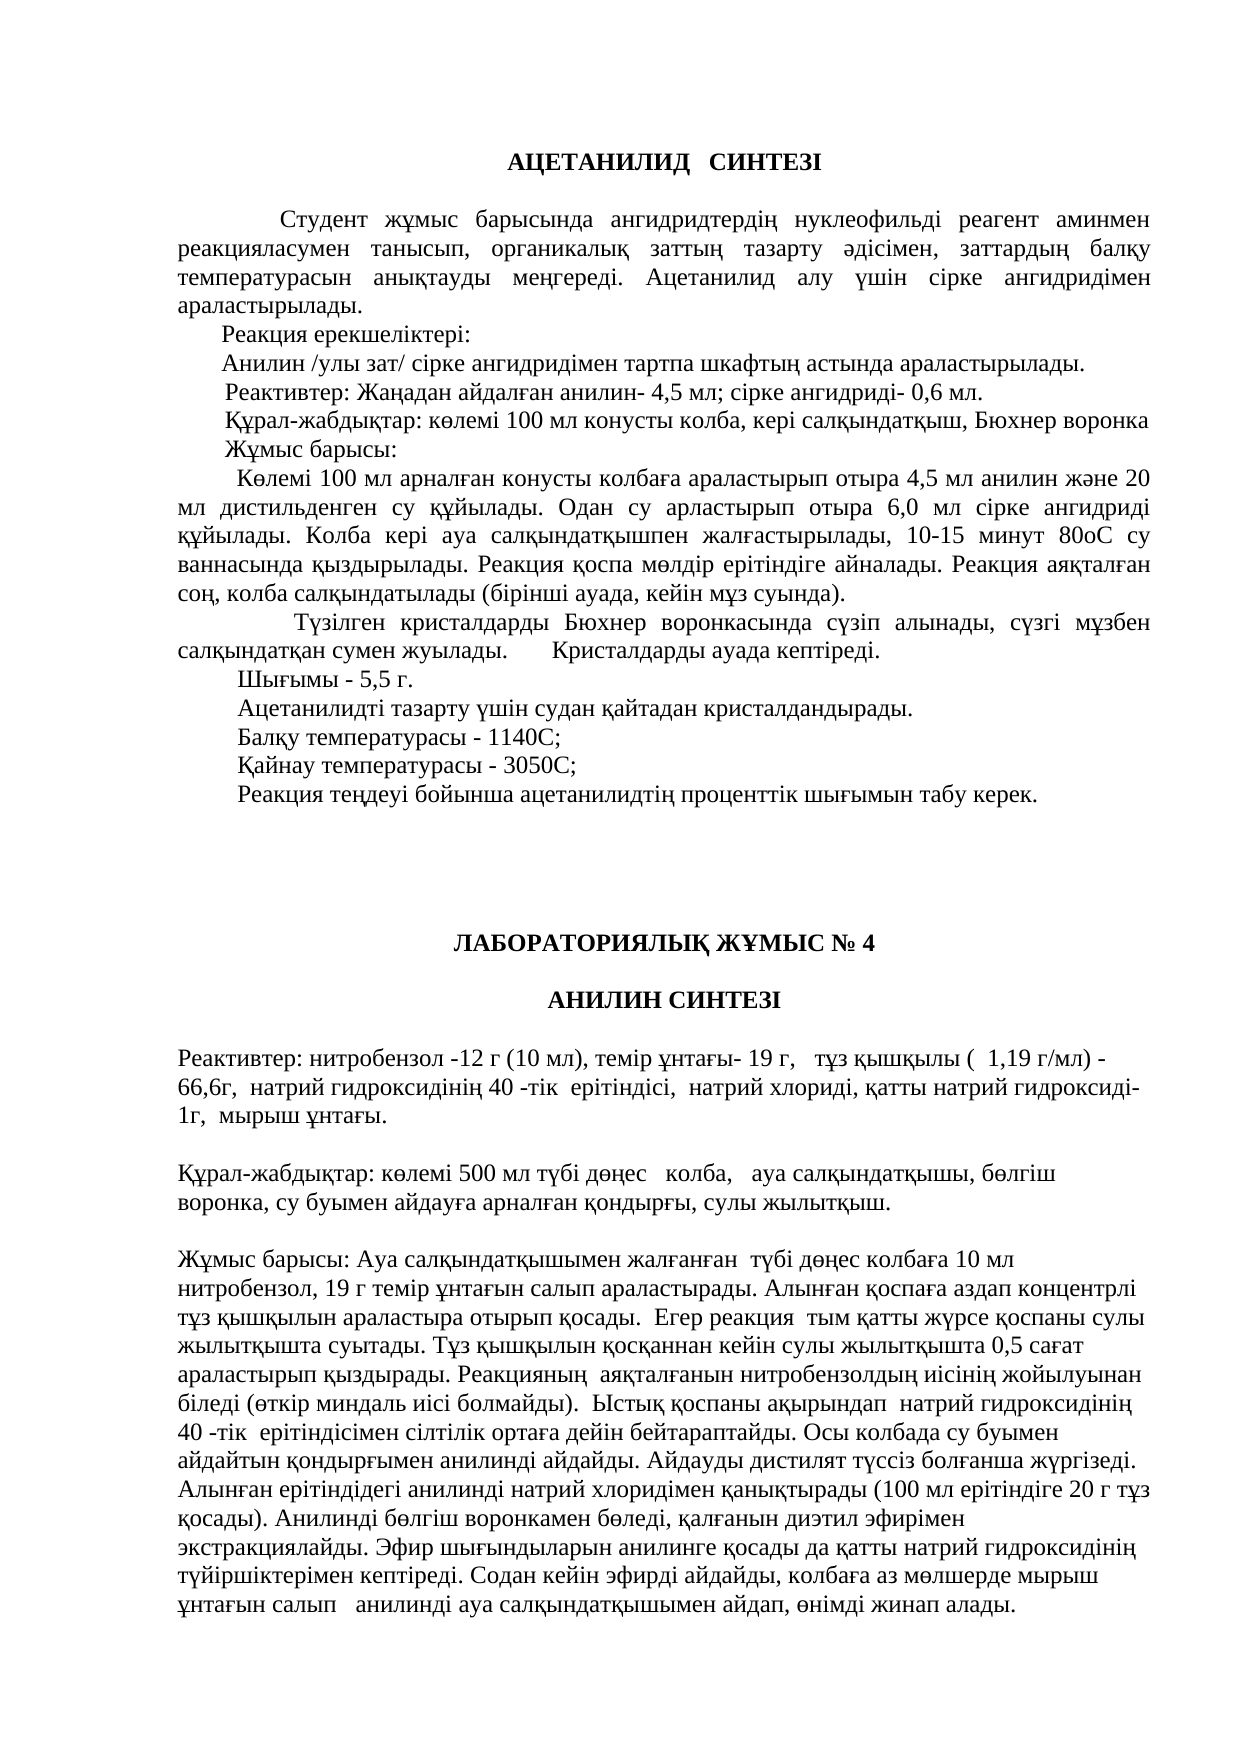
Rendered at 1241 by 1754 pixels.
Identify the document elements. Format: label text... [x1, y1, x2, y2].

text Көлемі 100 мл арналған конусты колбаға араластырып отыра 4,5 мл анилин және 20 мл дистильденген су құйылады. Одан су арластырып отыра 6,0 мл сірке ангидриді құйылады. Колба кері ауа салқындатқышпен жалғастырылады, 10-15 минут 80оС су ваннасында қыздырылады. Реакция қоспа мөлдір ерітіндіге айналады. Реакция аяқталған соң, колба салқындатылады (бірінші ауада, кейін мұз суында). [177, 463, 1152, 607]
text Құрал-жабдықтар: көлемі 500 мл түбі дөңес колба, ауа салқындатқышы, бөлгіш воронка, су буымен айдауға арналған қондырғы, сулы жылытқыш. [177, 1158, 1152, 1215]
text Реакция ерекшеліктері: [177, 319, 1152, 348]
text Ацетанилид синтезі [177, 147, 1152, 176]
text Реакция теңдеуі бойынша ацетанилидтің проценттік шығымын табу керек. [224, 779, 1152, 808]
text Жұмыс барысы: [224, 434, 1152, 463]
text Түзілген кристалдарды Бюхнер воронкасында сүзіп алынады, сүзгі мұзбен салқындатқан сумен жуылады. Кристалдарды ауада кептіреді. [177, 607, 1152, 664]
text Ацетанилидті тазарту үшін судан қайтадан кристалдандырады. [224, 693, 1152, 722]
text АНИЛИН СИНТЕЗІ [177, 985, 1152, 1014]
text Алынған ерітіндідегі анилинді натрий хлоридімен қанықтырады (100 мл ерітіндіге 20 г тұз қосады). Анилинді бөлгіш воронкамен бөледі, қалғанын диэтил эфирімен экстракциялайды. Эфир шығындыларын анилинге қосады да қатты натрий гидроксидінің түйіршіктерімен кептіреді. Содан кейін эфирді айдайды, колбаға аз мөлшерде мырыш ұнтағын салып анилинді ауа салқындатқышымен айдап, өнімді жинап алады. [177, 1474, 1152, 1618]
text Құрал-жабдықтар: көлемі 100 мл конусты колба, кері салқындатқыш, Бюхнер воронка [224, 406, 1152, 434]
text Лабораториялық жұмыс № 4 [177, 928, 1152, 957]
text Шығымы - 5,5 г. [224, 664, 1152, 693]
text Реактивтер: Жаңадан айдалған анилин- 4,5 мл; сірке ангидриді- 0,6 мл. [224, 377, 1152, 406]
text Жұмыс барысы: Ауа салқындатқышымен жалғанған түбі дөңес колбаға 10 мл нитробензол, 19 г темір ұнтағын салып араластырады. Алынған қоспаға аздап концентрлі тұз қышқылын араластыра отырып қосады. Егер реакция тым қатты жүрсе қоспаны сулы жылытқышта суытады. Тұз қышқылын қосқаннан кейін сулы жылытқышта 0,5 сағат араластырып қыздырады. Реакцияның аяқталғанын нитробензолдың иісінің жойылуынан біледі (өткір миндаль иісі болмайды). Ыстық қоспаны ақырындап натрий гидроксидінің 40 -тік ерітіндісімен сілтілік ортаға дейін бейтараптайды. Осы колбада су буымен айдайтын қондырғымен анилинді айдайды. Айдауды дистилят түссіз болғанша жүргізеді. [177, 1244, 1152, 1474]
text Анилин /улы зат/ сірке ангидридімен тартпа шкафтың астында араластырылады. [177, 348, 1152, 377]
text Реактивтер: нитробензол -12 г (10 мл), темір ұнтағы- 19 г, тұз қышқылы ( 1,19 г/мл) - 66,6г, натрий гидроксидінің 40 -тік ерітіндісі, натрий хлориді, қатты натрий гидроксиді- 1г, мырыш ұнтағы. [177, 1043, 1152, 1129]
text Балқу температурасы - 1140С; [224, 722, 1152, 751]
text Қайнау температурасы - 3050С; [224, 751, 1152, 779]
text Студент жұмыс барысында ангидридтердің нуклеофильді реагент аминмен реакцияласумен танысып, органикалық заттың тазарту әдісімен, заттардың балқу температурасын анықтауды меңгереді. Ацетанилид алу үшін сірке ангидридімен араластырылады. [177, 204, 1152, 319]
